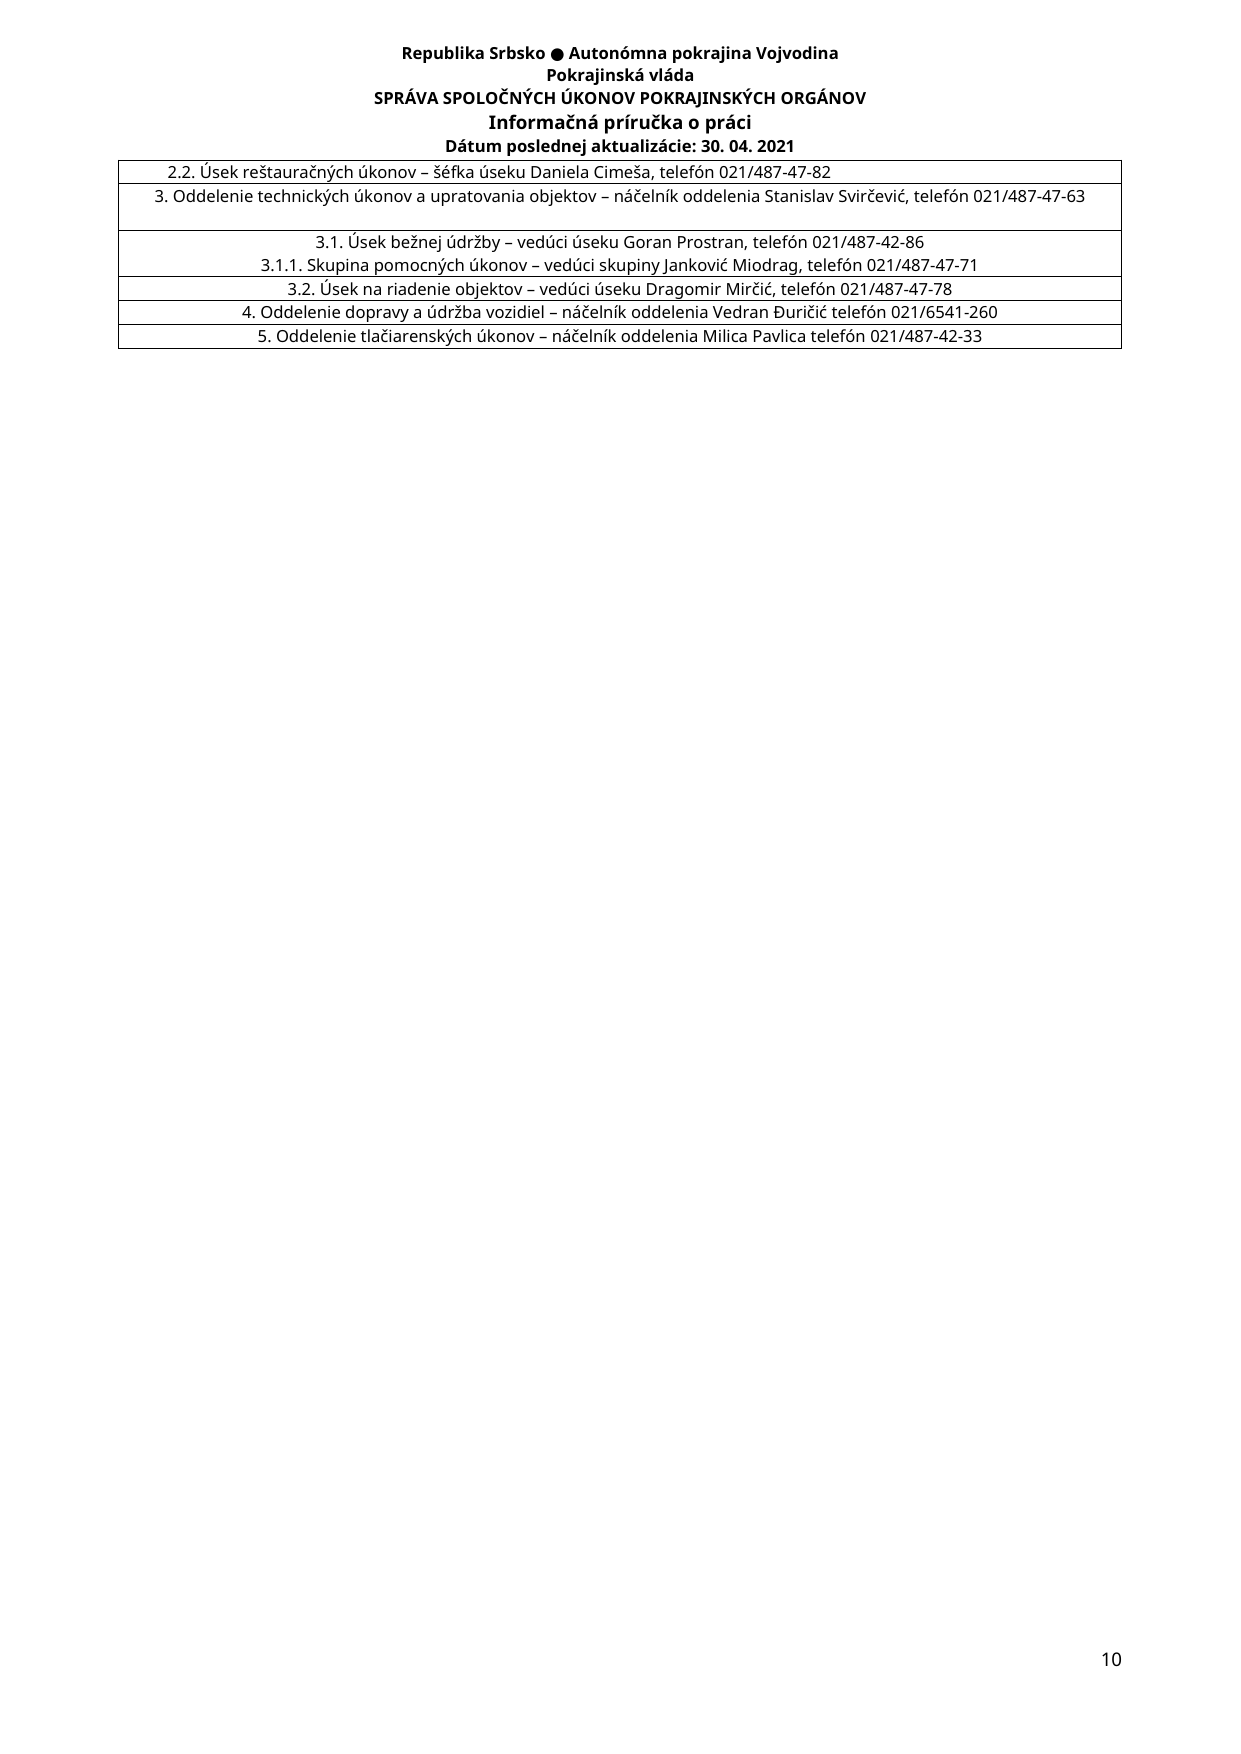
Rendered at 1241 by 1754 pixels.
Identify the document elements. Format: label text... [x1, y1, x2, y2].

table_cell 4. Oddelenie dopravy a údržba vozidiel – náčelník oddelenia Vedran Đuričić telefón 021/6541-260 [119, 301, 1121, 324]
table_cell 2.2. Úsek reštauračných úkonov – šéfka úseku Daniela Cimeša, telefón 021/487-47-82 [119, 161, 1121, 183]
table_cell 3.1. Úsek bežnej údržby – vedúci úseku Goran Prostran, telefón 021/487-42-86 3.1.1. Skupina pomocných úkonov – vedúci skupiny Janković Miodrag, telefón 021/487-47-71 [119, 231, 1121, 276]
table_cell 3. Oddelenie technických úkonov a upratovania objektov – náčelník oddelenia Stanislav Svirčević, telefón 021/487-47-63 [119, 184, 1121, 230]
table_cell 3.2. Úsek na riadenie objektov – vedúci úseku Dragomir Mirčić, telefón 021/487-47-78 [119, 277, 1121, 300]
table_cell 5. Oddelenie tlačiarenských úkonov – náčelník oddelenia Milica Pavlica telefón 021/487-42-33 [119, 325, 1121, 347]
